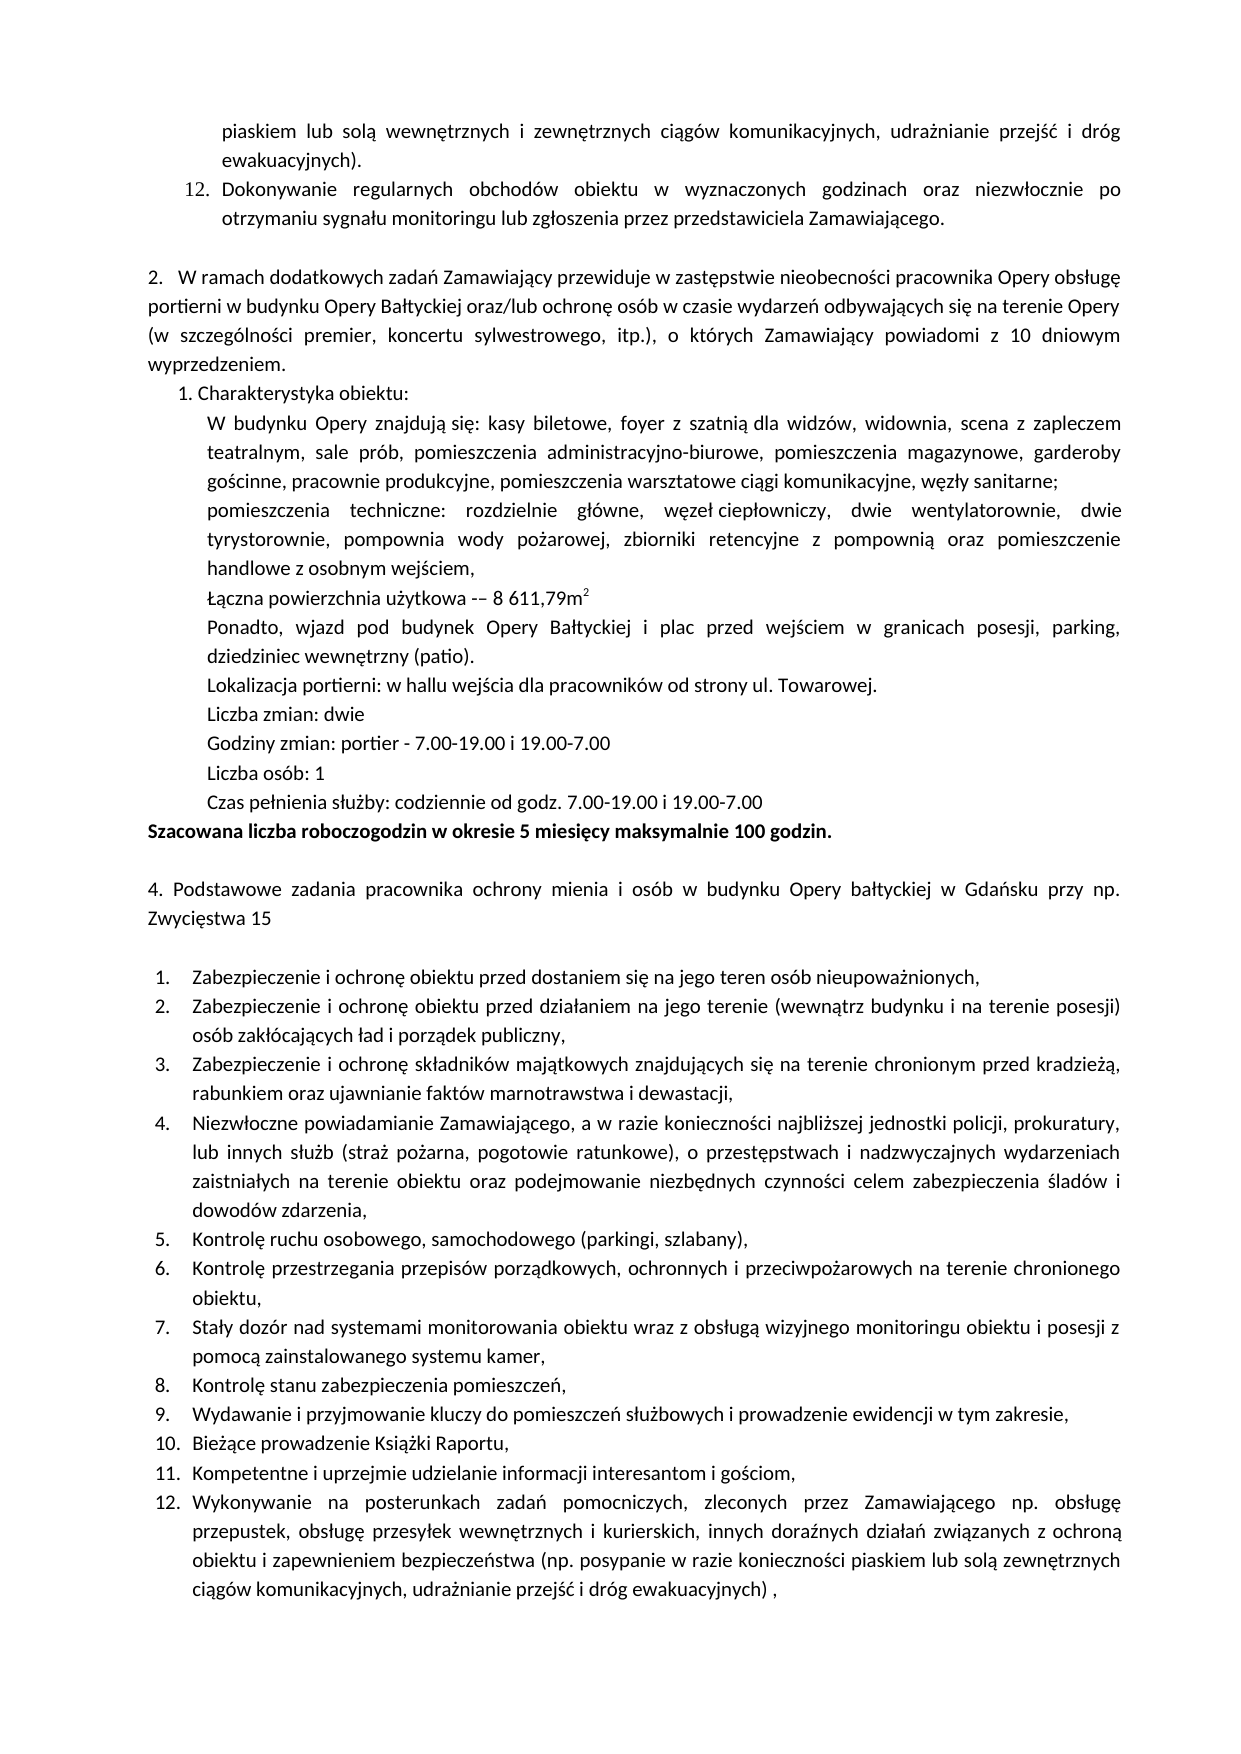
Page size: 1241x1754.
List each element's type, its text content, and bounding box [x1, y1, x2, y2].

text Czas pełnienia służby: codziennie od godz. 7.00-19.00 i 19.00-7.00 [207, 789, 1122, 814]
list Kontrolę ruchu osobowego, samochodowego (parkingi, szlabany), [154, 1226, 1122, 1252]
list Zabezpieczenie i ochronę obiektu przed dostaniem się na jego teren osób nieupoważnionych, [154, 964, 1122, 989]
list Niezwłoczne powiadamianie Zamawiającego, a w razie konieczności najbliższej jednostki policji, prokuratury, lub innych służb (straż pożarna, pogotowie ratunkowe), o przestępstwach i nadzwyczajnych wydarzeniach zaistniałych na terenie obiektu oraz podejmowanie niezbędnych czynności celem zabezpieczenia śladów i dowodów zdarzenia, [154, 1110, 1122, 1223]
list Wydawanie i przyjmowanie kluczy do pomieszczeń służbowych i prowadzenie ewidencji w tym zakresie, [154, 1401, 1122, 1427]
text 1. Charakterystyka obiektu: [177, 381, 1122, 406]
list Zabezpieczenie i ochronę składników majątkowych znajdujących się na terenie chronionym przed kradzieżą, rabunkiem oraz ujawnianie faktów marnotrawstwa i dewastacji, [154, 1051, 1122, 1106]
text Szacowana liczba roboczogodzin w okresie 5 miesięcy maksymalnie 100 godzin. [148, 818, 1122, 843]
list Kontrolę stanu zabezpieczenia pomieszczeń, [154, 1372, 1122, 1398]
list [184, 118, 1122, 173]
list Stały dozór nad systemami monitorowania obiektu wraz z obsługą wizyjnego monitoringu obiektu i posesji z pomocą zainstalowanego systemu kamer, [154, 1314, 1122, 1368]
text 4. Podstawowe zadania pracownika ochrony mienia i osób w budynku Opery bałtyckiej w Gdańsku przy np. Zwycięstwa 15 [148, 876, 1122, 931]
list Wykonywanie na posterunkach zadań pomocniczych, zleconych przez Zamawiającego np. obsługę przepustek, obsługę przesyłek wewnętrznych i kurierskich, innych doraźnych działań związanych z ochroną obiektu i zapewnieniem bezpieczeństwa (np. posypanie w razie konieczności piaskiem lub solą zewnętrznych ciągów komunikacyjnych, udrażnianie przejść i dróg ewakuacyjnych) , [154, 1489, 1122, 1602]
list Dokonywanie regularnych obchodów obiektu w wyznaczonych godzinach oraz niezwłocznie po otrzymaniu sygnału monitoringu lub zgłoszenia przez przedstawiciela Zamawiającego. [184, 176, 1122, 231]
text Liczba zmian: dwie [207, 701, 1122, 727]
list Bieżące prowadzenie Książki Raportu, [154, 1431, 1122, 1456]
list Kontrolę przestrzegania przepisów porządkowych, ochronnych i przeciwpożarowych na terenie chronionego obiektu, [154, 1256, 1122, 1310]
text Lokalizacja portierni: w hallu wejścia dla pracowników od strony ul. Towarowej. [207, 672, 1122, 698]
text Liczba osób: 1 [207, 760, 1122, 785]
text 2. W ramach dodatkowych zadań Zamawiający przewiduje w zastępstwie nieobecności pracownika Opery obsługę portierni w budynku Opery Bałtyckiej oraz/lub ochronę osób w czasie wydarzeń odbywających się na terenie Opery (w szczególności premier, koncertu sylwestrowego, itp.), o których Zamawiający powiadomi z 10 dniowym wyprzedzeniem. [148, 264, 1122, 377]
text Łączna powierzchnia użytkowa -– 8 611,79m2 [207, 585, 1122, 610]
list Kompetentne i uprzejmie udzielanie informacji interesantom i gościom, [154, 1460, 1122, 1485]
list Zabezpieczenie i ochronę obiektu przed działaniem na jego terenie (wewnątrz budynku i na terenie posesji) osób zakłócających ład i porządek publiczny, [154, 993, 1122, 1048]
text Godziny zmian: portier - 7.00-19.00 i 19.00-7.00 [207, 731, 1122, 756]
text W budynku Opery znajdują się: kasy biletowe, foyer z szatnią dla widzów, widownia, scena z zapleczem teatralnym, sale prób, pomieszczenia administracyjno-biurowe, pomieszczenia magazynowe, garderoby gościnne, pracownie produkcyjne, pomieszczenia warsztatowe ciągi komunikacyjne, węzły sanitarne; [207, 410, 1122, 493]
text pomieszczenia techniczne: rozdzielnie główne, węzeł ciepłowniczy, dwie wentylatorownie, dwie tyrystorownie, pompownia wody pożarowej, zbiorniki retencyjne z pompownią oraz pomieszczenie handlowe z osobnym wejściem, [207, 497, 1122, 581]
text Ponadto, wjazd pod budynek Opery Bałtyckiej i plac przed wejściem w granicach posesji, parking, dziedziniec wewnętrzny (patio). [207, 614, 1122, 668]
